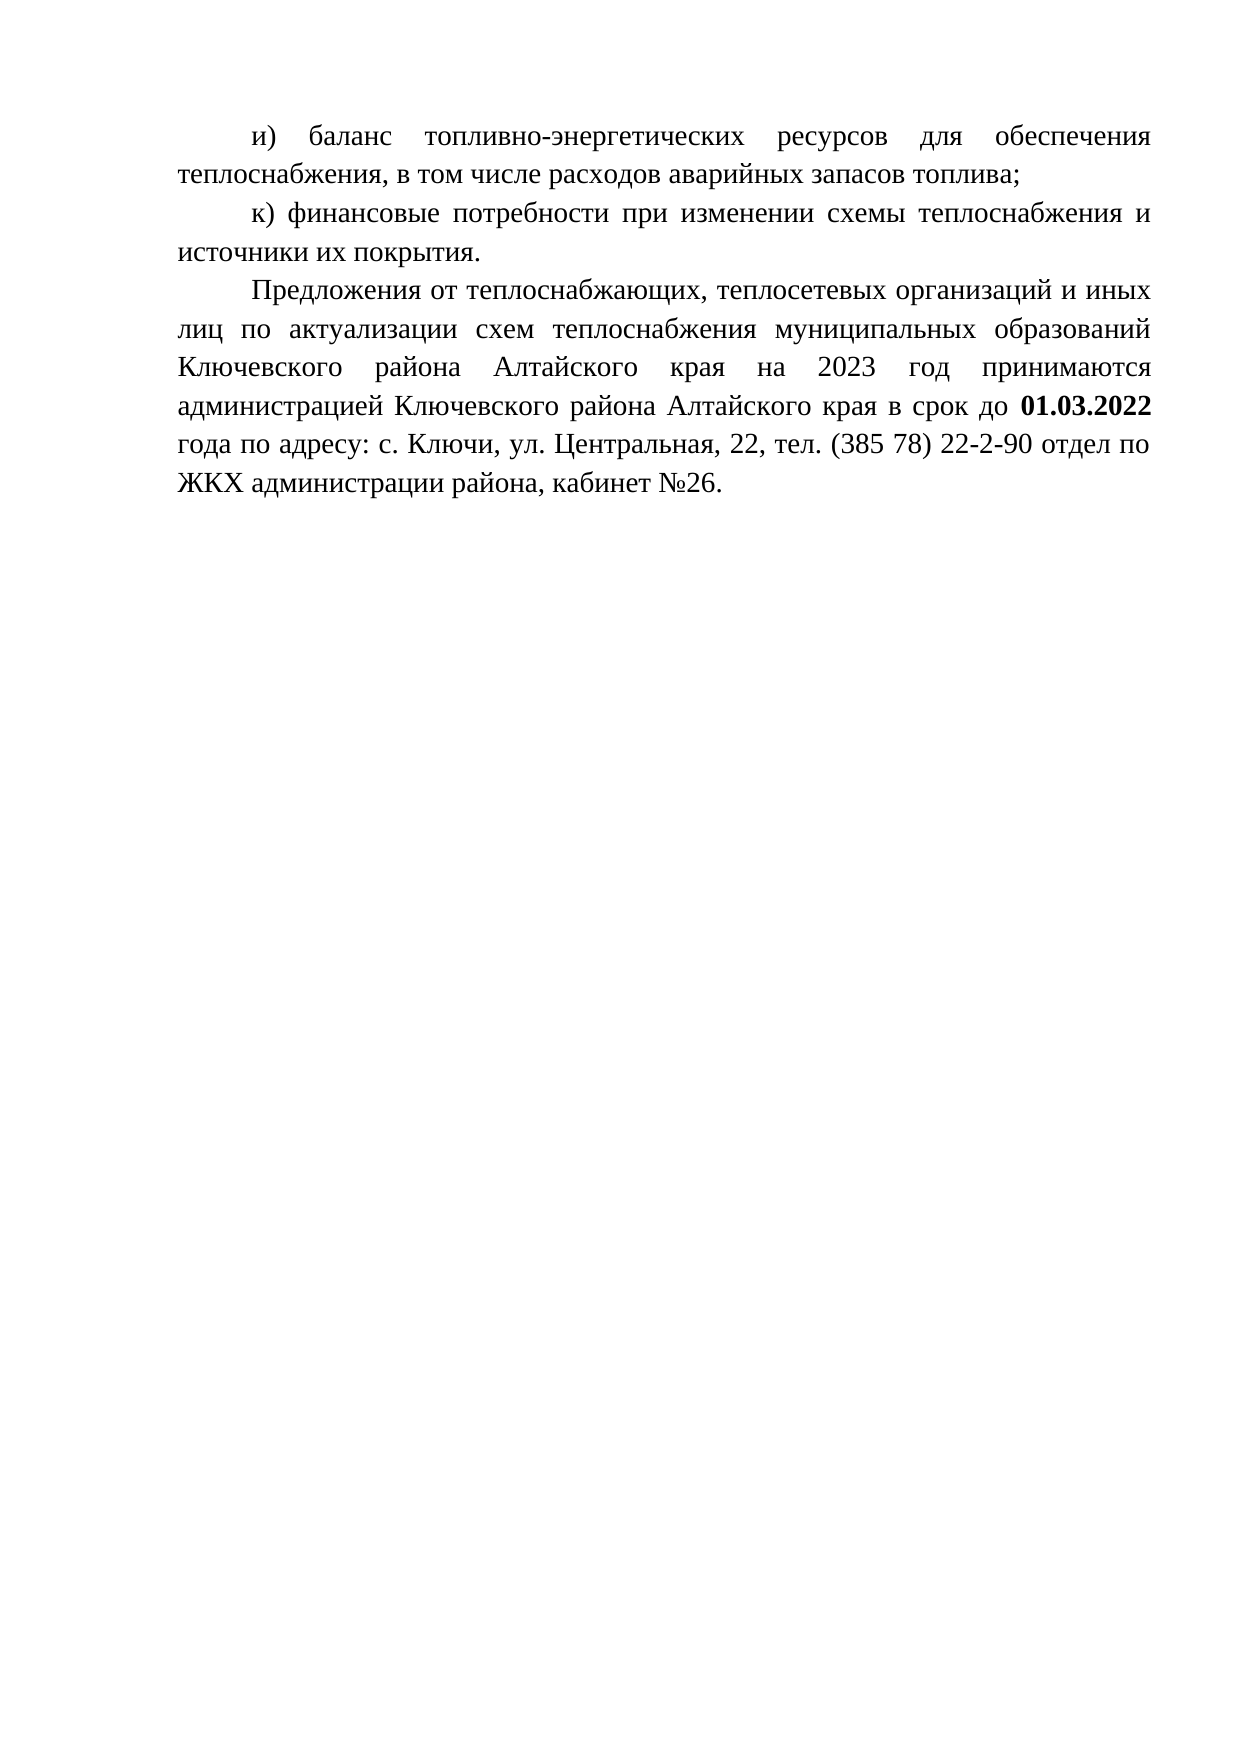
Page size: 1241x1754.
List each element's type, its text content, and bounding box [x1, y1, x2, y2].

text Предложения от теплоснабжающих, теплосетевых организаций и иных лиц по актуализации схем теплоснабжения муниципальных образований Ключевского района Алтайского края на 2023 год принимаются администрацией Ключевского района Алтайского края в срок до 01.03.2022 года по адресу: с. Ключи, ул. Центральная, 22, тел. (385 78) 22-2-90 отдел по ЖКХ администрации района, кабинет №26. [177, 272, 1152, 498]
text к) финансовые потребности при изменении схемы теплоснабжения и источники их покрытия. [177, 195, 1152, 267]
text и) баланс топливно-энергетических ресурсов для обеспечения теплоснабжения, в том числе расходов аварийных запасов топлива; [177, 118, 1152, 190]
